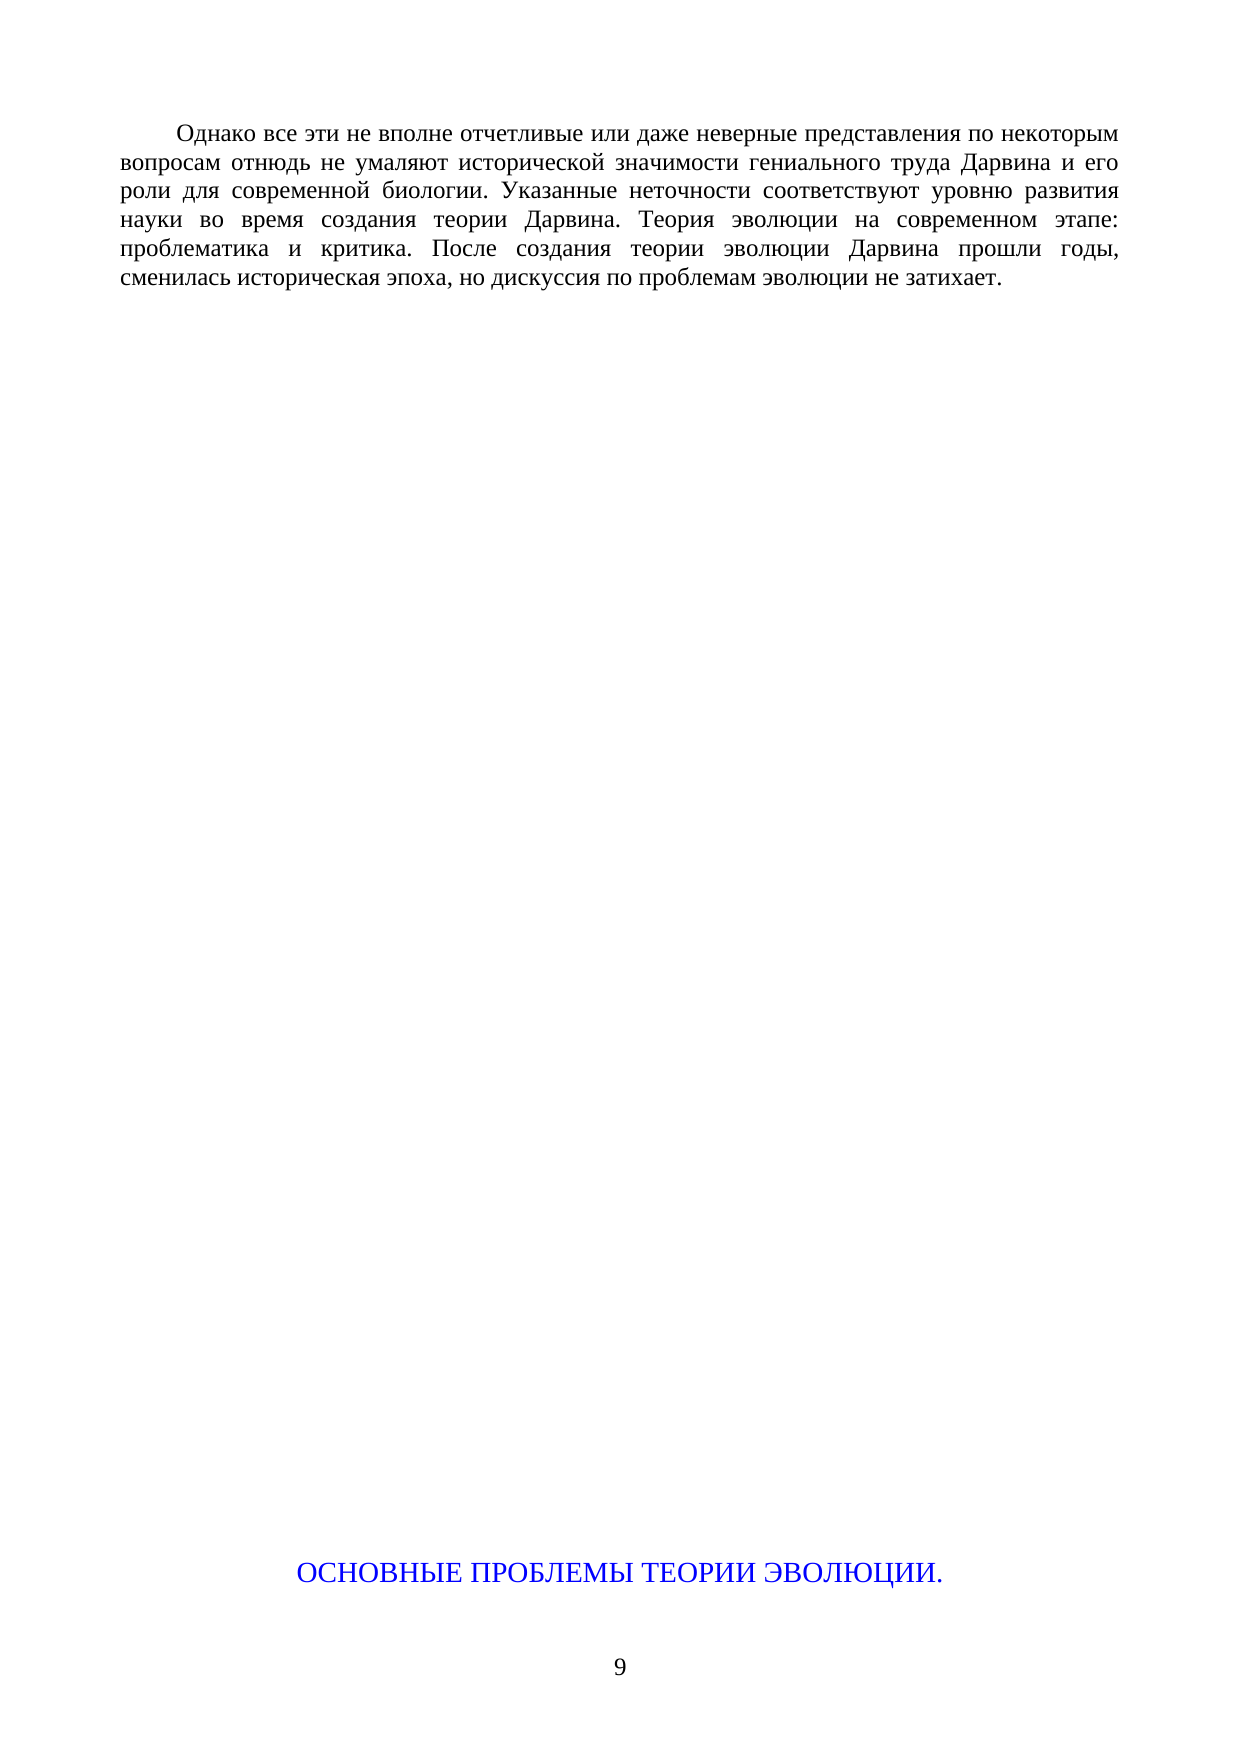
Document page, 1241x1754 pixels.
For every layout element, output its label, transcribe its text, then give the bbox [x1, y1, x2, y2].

text Однако все эти не вполне отчетливые или даже неверные представления по некоторым вопросам отнюдь не умаляют исторической значимости гениального труда Дарвина и его роли для современной биологии. Указанные неточности соответствуют уровню развития науки во время создания теории Дарвина. Теория эволюции на современном этапе: проблематика и критика. После создания теории эволюции Дарвина прошли годы, сменилась историческая эпоха, но дискуссия по проблемам эволюции не затихает. [120, 118, 1120, 291]
text ОСНОВНЫЕ ПРОБЛЕМЫ ТЕОРИИ ЭВОЛЮЦИИ. [120, 1556, 1120, 1589]
